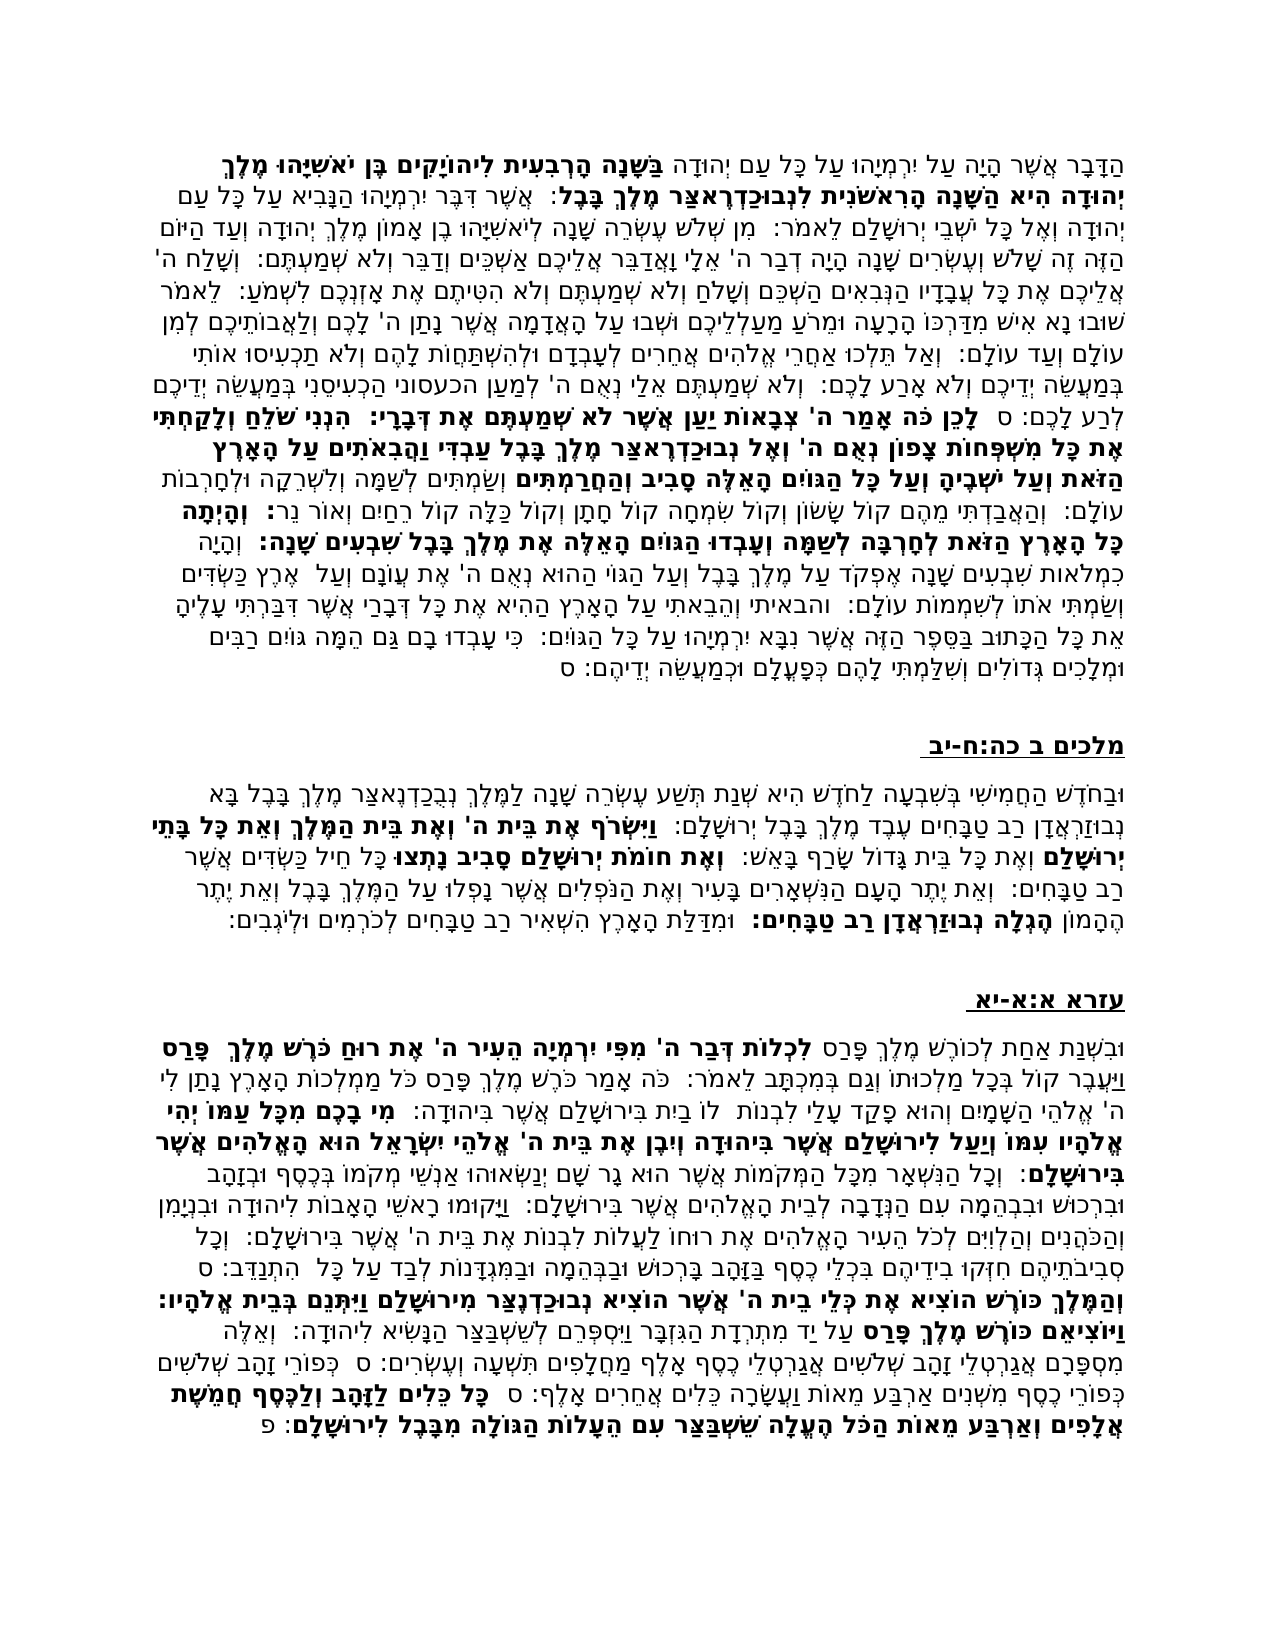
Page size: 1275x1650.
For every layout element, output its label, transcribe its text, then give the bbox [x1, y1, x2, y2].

text וּבַחֹדֶשׁ הַחֲמִישִׁי בְּשִׁבְעָה לַחֹדֶשׁ הִיא שְׁנַת תְּשַׁע עֶשְׂרֵה שָׁנָה לַמֶּלֶךְ נְבֻכַדְנֶאצַּר מֶלֶךְ בָּבֶל בָּא נְבוּזַרְאֲדָן רַב טַבָּחִים עֶבֶד מֶלֶךְ בָּבֶל יְרוּשָׁלִָם: וַיִּשְׂרֹף אֶת בֵּית ה' וְאֶת בֵּית הַמֶּלֶךְ וְאֵת כָּל בָּתֵי יְרוּשָׁלִַם וְאֶת כָּל בֵּית גָּדוֹל שָׂרַף בָּאֵשׁ: וְאֶת חוֹמֹת יְרוּשָׁלִַם סָבִיב נָתְצוּ כָּל חֵיל כַּשְׂדִּים אֲשֶׁר רַב טַבָּחִים: וְאֵת יֶתֶר הָעָם הַנִּשְׁאָרִים בָּעִיר וְאֶת הַנֹּפְלִים אֲשֶׁר נָפְלוּ עַל הַמֶּלֶךְ בָּבֶל וְאֵת יֶתֶר הֶהָמוֹן הֶגְלָה נְבוּזַרְאֲדָן רַב טַבָּחִים: וּמִדַּלַּת הָאָרֶץ הִשְׁאִיר רַב טַבָּחִים לְכֹרְמִים וּלְיֹגְבִים: [150, 780, 1125, 935]
text הַדָּבָר אֲשֶׁר הָיָה עַל יִרְמְיָהוּ עַל כָּל עַם יְהוּדָה בַּשָּׁנָה הָרְבִעִית לִיהוֹיָקִים בֶּן יֹאשִׁיָּהוּ מֶלֶךְ יְהוּדָה הִיא הַשָּׁנָה הָרִאשֹׁנִית לִנְבוּכַדְרֶאצַּר מֶלֶךְ בָּבֶל: אֲשֶׁר דִּבֶּר יִרְמְיָהוּ הַנָּבִיא עַל כָּל עַם יְהוּדָה וְאֶל כָּל יֹשְׁבֵי יְרוּשָׁלִַם לֵאמֹר: מִן שְׁלֹשׁ עֶשְׂרֵה שָׁנָה לְיֹאשִׁיָּהוּ בֶן אָמוֹן מֶלֶךְ יְהוּדָה וְעַד הַיּוֹם הַזֶּה זֶה שָׁלֹשׁ וְעֶשְׂרִים שָׁנָה הָיָה דְבַר ה' אֵלָי וָאֲדַבֵּר אֲלֵיכֶם אַשְׁכֵּים וְדַבֵּר וְלֹא שְׁמַעְתֶּם: וְשָׁלַח ה' אֲלֵיכֶם אֶת כָּל עֲבָדָיו הַנְּבִאִים הַשְׁכֵּם וְשָׁלֹחַ וְלֹא שְׁמַעְתֶּם וְלֹא הִטִּיתֶם אֶת אָזְנְכֶם לִשְׁמֹעַ: לֵאמֹר שׁוּבוּ נָא אִישׁ מִדַּרְכּוֹ הָרָעָה וּמֵרֹעַ מַעַלְלֵיכֶם וּשְׁבוּ עַל הָאֲדָמָה אֲשֶׁר נָתַן ה' לָכֶם וְלַאֲבוֹתֵיכֶם לְמִן עוֹלָם וְעַד עוֹלָם: וְאַל תֵּלְכוּ אַחֲרֵי אֱלֹהִים אֲחֵרִים לְעָבְדָם וּלְהִשְׁתַּחֲוֹת לָהֶם וְלֹא תַכְעִיסוּ אוֹתִי בְּמַעֲשֵׂה יְדֵיכֶם וְלֹא אָרַע לָכֶם: וְלֹא שְׁמַעְתֶּם אֵלַי נְאֻם ה' לְמַעַן הכעסוני הַכְעִיסֵנִי בְּמַעֲשֵׂה יְדֵיכֶם לְרַע לָכֶם: ס לָכֵן כֹּה אָמַר ה' צְבָאוֹת יַעַן אֲשֶׁר לֹא שְׁמַעְתֶּם אֶת דְּבָרָי: הִנְנִי שֹׁלֵחַ וְלָקַחְתִּי אֶת כָּל מִשְׁפְּחוֹת צָפוֹן נְאֻם ה' וְאֶל נְבוּכַדְרֶאצַּר מֶלֶךְ בָּבֶל עַבְדִּי וַהֲבִאֹתִים עַל הָאָרֶץ הַזֹּאת וְעַל יֹשְׁבֶיהָ וְעַל כָּל הַגּוֹיִם הָאֵלֶּה סָבִיב וְהַחֲרַמְתִּים וְשַׂמְתִּים לְשַׁמָּה וְלִשְׁרֵקָה וּלְחָרְבוֹת עוֹלָם: וְהַאֲבַדְתִּי מֵהֶם קוֹל שָׂשׂוֹן וְקוֹל שִׂמְחָה קוֹל חָתָן וְקוֹל כַּלָּה קוֹל רֵחַיִם וְאוֹר נֵר: וְהָיְתָה כָּל הָאָרֶץ הַזֹּאת לְחָרְבָּה לְשַׁמָּה וְעָבְדוּ הַגּוֹיִם הָאֵלֶּה אֶת מֶלֶךְ בָּבֶל שִׁבְעִים שָׁנָה: וְהָיָה כִמְלֹאות שִׁבְעִים שָׁנָה אֶפְקֹד עַל מֶלֶךְ בָּבֶל וְעַל הַגּוֹי הַהוּא נְאֻם ה' אֶת עֲוֹנָם וְעַל אֶרֶץ כַּשְׂדִּים וְשַׂמְתִּי אֹתוֹ לְשִׁמְמוֹת עוֹלָם: והבאיתי וְהֵבֵאתִי עַל הָאָרֶץ הַהִיא אֶת כָּל דְּבָרַי אֲשֶׁר דִּבַּרְתִּי עָלֶיהָ אֵת כָּל הַכָּתוּב בַּסֵּפֶר הַזֶּה אֲשֶׁר נִבָּא יִרְמְיָהוּ עַל כָּל הַגּוֹיִם: כִּי עָבְדוּ בָם גַּם הֵמָּה גּוֹיִם רַבִּים וּמְלָכִים גְּדוֹלִים וְשִׁלַּמְתִּי לָהֶם כְּפָעֳלָם וּכְמַעֲשֵׂה יְדֵיהֶם: ס [150, 150, 1125, 713]
text עזרא א:א-יא [150, 954, 1125, 1014]
text וּבִשְׁנַת אַחַת לְכוֹרֶשׁ מֶלֶךְ פָּרַס לִכְלוֹת דְּבַר ה' מִפִּי יִרְמְיָה הֵעִיר ה' אֶת רוּחַ כֹּרֶשׁ מֶלֶךְ פָּרַס וַיַּעֲבֶר קוֹל בְּכָל מַלְכוּתוֹ וְגַם בְּמִכְתָּב לֵאמֹר: כֹּה אָמַר כֹּרֶשׁ מֶלֶךְ פָּרַס כֹּל מַמְלְכוֹת הָאָרֶץ נָתַן לִי ה' אֱלֹהֵי הַשָּׁמָיִם וְהוּא פָקַד עָלַי לִבְנוֹת לוֹ בַיִת בִּירוּשָׁלִַם אֲשֶׁר בִּיהוּדָה: מִי בָכֶם מִכָּל עַמּוֹ יְהִי אֱלֹהָיו עִמּוֹ וְיַעַל לִירוּשָׁלִַם אֲשֶׁר בִּיהוּדָה וְיִבֶן אֶת בֵּית ה' אֱלֹהֵי יִשְׂרָאֵל הוּא הָאֱלֹהִים אֲשֶׁר בִּירוּשָׁלִָם: וְכָל הַנִּשְׁאָר מִכָּל הַמְּקֹמוֹת אֲשֶׁר הוּא גָר שָׁם יְנַשְּׂאוּהוּ אַנְשֵׁי מְקֹמוֹ בְּכֶסֶף וּבְזָהָב וּבִרְכוּשׁ וּבִבְהֵמָה עִם הַנְּדָבָה לְבֵית הָאֱלֹהִים אֲשֶׁר בִּירוּשָׁלִָם: וַיָּקוּמוּ רָאשֵׁי הָאָבוֹת לִיהוּדָה וּבִנְיָמִן וְהַכֹּהֲנִים וְהַלְוִיִּם לְכֹל הֵעִיר הָאֱלֹהִים אֶת רוּחוֹ לַעֲלוֹת לִבְנוֹת אֶת בֵּית ה' אֲשֶׁר בִּירוּשָׁלִָם: וְכָל סְבִיבֹתֵיהֶם חִזְּקוּ בִידֵיהֶם בִּכְלֵי כֶסֶף בַּזָּהָב בָּרְכוּשׁ וּבַבְּהֵמָה וּבַמִּגְדָּנוֹת לְבַד עַל כָּל הִתְנַדֵּב: ס וְהַמֶּלֶךְ כּוֹרֶשׁ הוֹצִיא אֶת כְּלֵי בֵית ה' אֲשֶׁר הוֹצִיא נְבוּכַדְנֶצַּר מִירוּשָׁלִַם וַיִּתְּנֵם בְּבֵית אֱלֹהָיו: וַיּוֹצִיאֵם כּוֹרֶשׁ מֶלֶךְ פָּרַס עַל יַד מִתְרְדָת הַגִּזְבָּר וַיִּסְפְּרֵם לְשֵׁשְׁבַּצַּר הַנָּשִׂיא לִיהוּדָה: וְאֵלֶּה מִסְפָּרָם אֲגַרְטְלֵי זָהָב שְׁלֹשִׁים אֲגַרְטְלֵי כֶסֶף אָלֶף מַחֲלָפִים תִּשְׁעָה וְעֶשְׂרִים: ס כְּפוֹרֵי זָהָב שְׁלֹשִׁים כְּפוֹרֵי כֶסֶף מִשְׁנִים אַרְבַּע מֵאוֹת וַעֲשָׂרָה כֵּלִים אֲחֵרִים אָלֶף: ס כָּל כֵּלִים לַזָּהָב וְלַכֶּסֶף חֲמֵשֶׁת אֲלָפִים וְאַרְבַּע מֵאוֹת הַכֹּל הֶעֱלָה שֵׁשְׁבַּצַּר עִם הֵעָלוֹת הַגּוֹלָה מִבָּבֶל לִירוּשָׁלִָם: פ [150, 1033, 1125, 1440]
text מלכים ב כה:ח-יב [150, 732, 1125, 761]
